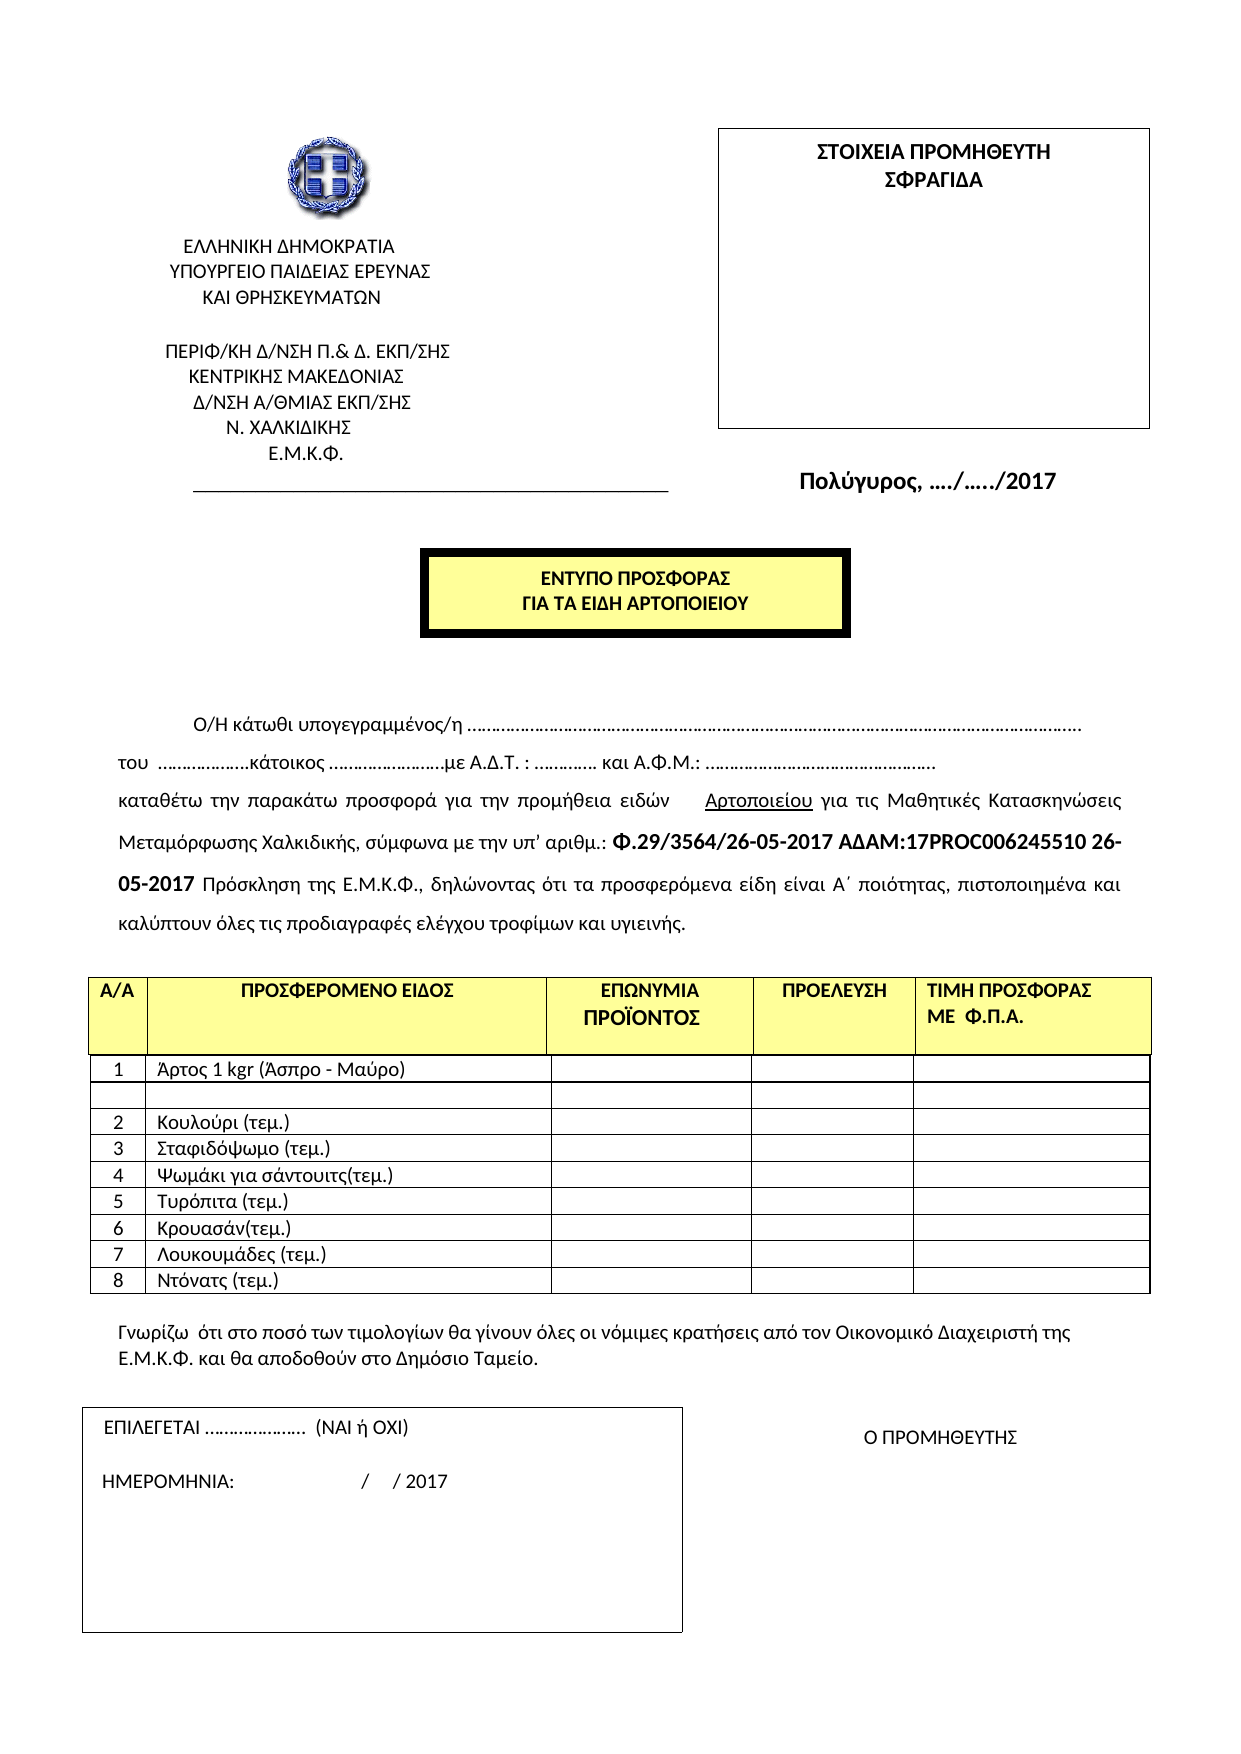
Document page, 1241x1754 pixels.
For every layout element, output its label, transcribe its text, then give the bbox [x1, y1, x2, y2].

table_cell 3 [91, 1135, 145, 1161]
table_cell Σταφιδόψωμο (τεμ.) [146, 1135, 551, 1161]
text Δ/ΝΣΗ Α/ΘΜΙΑΣ ΕΚΠ/ΣΗΣ [118, 389, 718, 414]
table_cell [552, 1109, 751, 1134]
table_cell [914, 1268, 1149, 1293]
table_cell [552, 1268, 751, 1293]
text ΠΕΡΙΦ/ΚΗ Δ/ΝΣΗ Π.& Δ. ΕΚΠ/ΣΗΣ [118, 338, 718, 363]
table_header [752, 1056, 913, 1081]
table_header [914, 1056, 1149, 1081]
text Γνωρίζω ότι στο ποσό των τιμολογίων θα γίνουν όλες οι νόμιμες κρατήσεις από τον Οικονομικό Διαχειριστή της Ε.Μ.Κ.Φ. και θα αποδοθούν στο Δημόσιο Ταμείο. [118, 1319, 1122, 1370]
subtitle Ε.Μ.Κ.Φ. [118, 440, 1122, 465]
table_cell [552, 1241, 751, 1267]
table_cell [752, 1215, 913, 1240]
text ______________________________________ Πολύγυρος, …./…../2017 [118, 465, 1122, 496]
table_header ΕΠΩΝΥΜΙΑ ΠΡΟΪΟΝΤΟΣ [547, 978, 753, 1054]
text Ο/Η κάτωθι υπογεγραμμένος/η ……………………………………………………………………………………………………………….. [118, 711, 1122, 737]
table_header Άρτος 1 kgr (Άσπρο - Μαύρο) [146, 1056, 551, 1081]
table_cell Ντόνατς (τεμ.) [146, 1268, 551, 1293]
table_cell [552, 1188, 751, 1214]
table_header ΠΡΟΣΦΕΡΟΜΕΝΟ ΕΙΔΟΣ [148, 978, 546, 1054]
text ΚΑΙ ΘΡΗΣΚΕΥΜΑΤΩΝ [118, 284, 718, 309]
table_cell Κουλούρι (τεμ.) [146, 1109, 551, 1134]
picture [287, 136, 373, 220]
table_cell Λουκουμάδες (τεμ.) [146, 1241, 551, 1267]
table_cell [914, 1083, 1149, 1108]
table_cell [146, 1083, 551, 1108]
table_cell [914, 1215, 1149, 1240]
text του ……………….κάτοικος ……………………με Α.Δ.Τ. : …………. και Α.Φ.Μ.: ………………………………………… [118, 749, 1122, 775]
table_cell 6 [91, 1215, 145, 1240]
table_cell [552, 1083, 751, 1108]
text καταθέτω την παρακάτω προσφορά για την προμήθεια ειδών Αρτοποιείου για τις Μαθητικές Κατασκηνώσεις Μεταμόρφωσης Χαλκιδικής, σύμφωνα με την υπ’ αριθμ.: Φ.29/3564/26-05-2017 ΑΔΑΜ:17PROC006245510 26-05-2017 Πρόσκληση της Ε.Μ.Κ.Φ., δηλώνοντας ότι τα προσφερόμενα είδη είναι Α΄ ποιότητας, πιστοποιημένα και καλύπτουν όλες τις προδιαγραφές ελέγχου τροφίμων και υγιεινής. [118, 788, 1122, 935]
table_cell [752, 1188, 913, 1214]
table_cell [752, 1162, 913, 1187]
table_cell 5 [91, 1188, 145, 1214]
table_cell 4 [91, 1162, 145, 1187]
subtitle Ν. ΧΑΛΚΙΔΙΚΗΣ [118, 414, 1122, 440]
table_header Α/Α [89, 978, 147, 1054]
table_cell Ψωμάκι για σάντουιτς(τεμ.) [146, 1162, 551, 1187]
table_cell [914, 1135, 1149, 1161]
table_cell [914, 1241, 1149, 1267]
table_cell Κρουασάν(τεμ.) [146, 1215, 551, 1240]
table_cell [752, 1109, 913, 1134]
text EΛΛΗΝΙΚΗ ΔΗΜΟΚΡΑΤΙΑ [118, 233, 718, 258]
table_cell [752, 1268, 913, 1293]
table_cell [752, 1135, 913, 1161]
table_cell Τυρόπιτα (τεμ.) [146, 1188, 551, 1214]
table_cell [752, 1083, 913, 1108]
table_cell [752, 1241, 913, 1267]
table_cell [914, 1188, 1149, 1214]
table_cell [552, 1162, 751, 1187]
table_cell 8 [91, 1268, 145, 1293]
table_cell [91, 1083, 145, 1108]
table_header ΠΡΟΕΛΕΥΣΗ [754, 978, 915, 1054]
table_header 1 [91, 1056, 145, 1081]
table_cell [914, 1109, 1149, 1134]
table_header [552, 1056, 751, 1081]
table_cell 2 [91, 1109, 145, 1134]
text ΥΠΟΥΡΓΕΙΟ ΠΑΙΔΕΙΑΣ ΕΡΕΥΝΑΣ [118, 258, 718, 284]
table_cell [914, 1162, 1149, 1187]
table_cell [552, 1135, 751, 1161]
table_cell [552, 1215, 751, 1240]
text Ο ΠΡΟΜΗΘΕΥΤΗΣ [683, 1424, 1122, 1450]
table_cell 7 [91, 1241, 145, 1267]
table_header ΤΙΜΗ ΠΡΟΣΦΟΡΑΣ ΜΕ Φ.Π.Α. [916, 978, 1151, 1054]
subtitle ΚΕΝΤΡΙΚΗΣ ΜΑΚΕΔΟΝΙΑΣ [118, 363, 718, 389]
